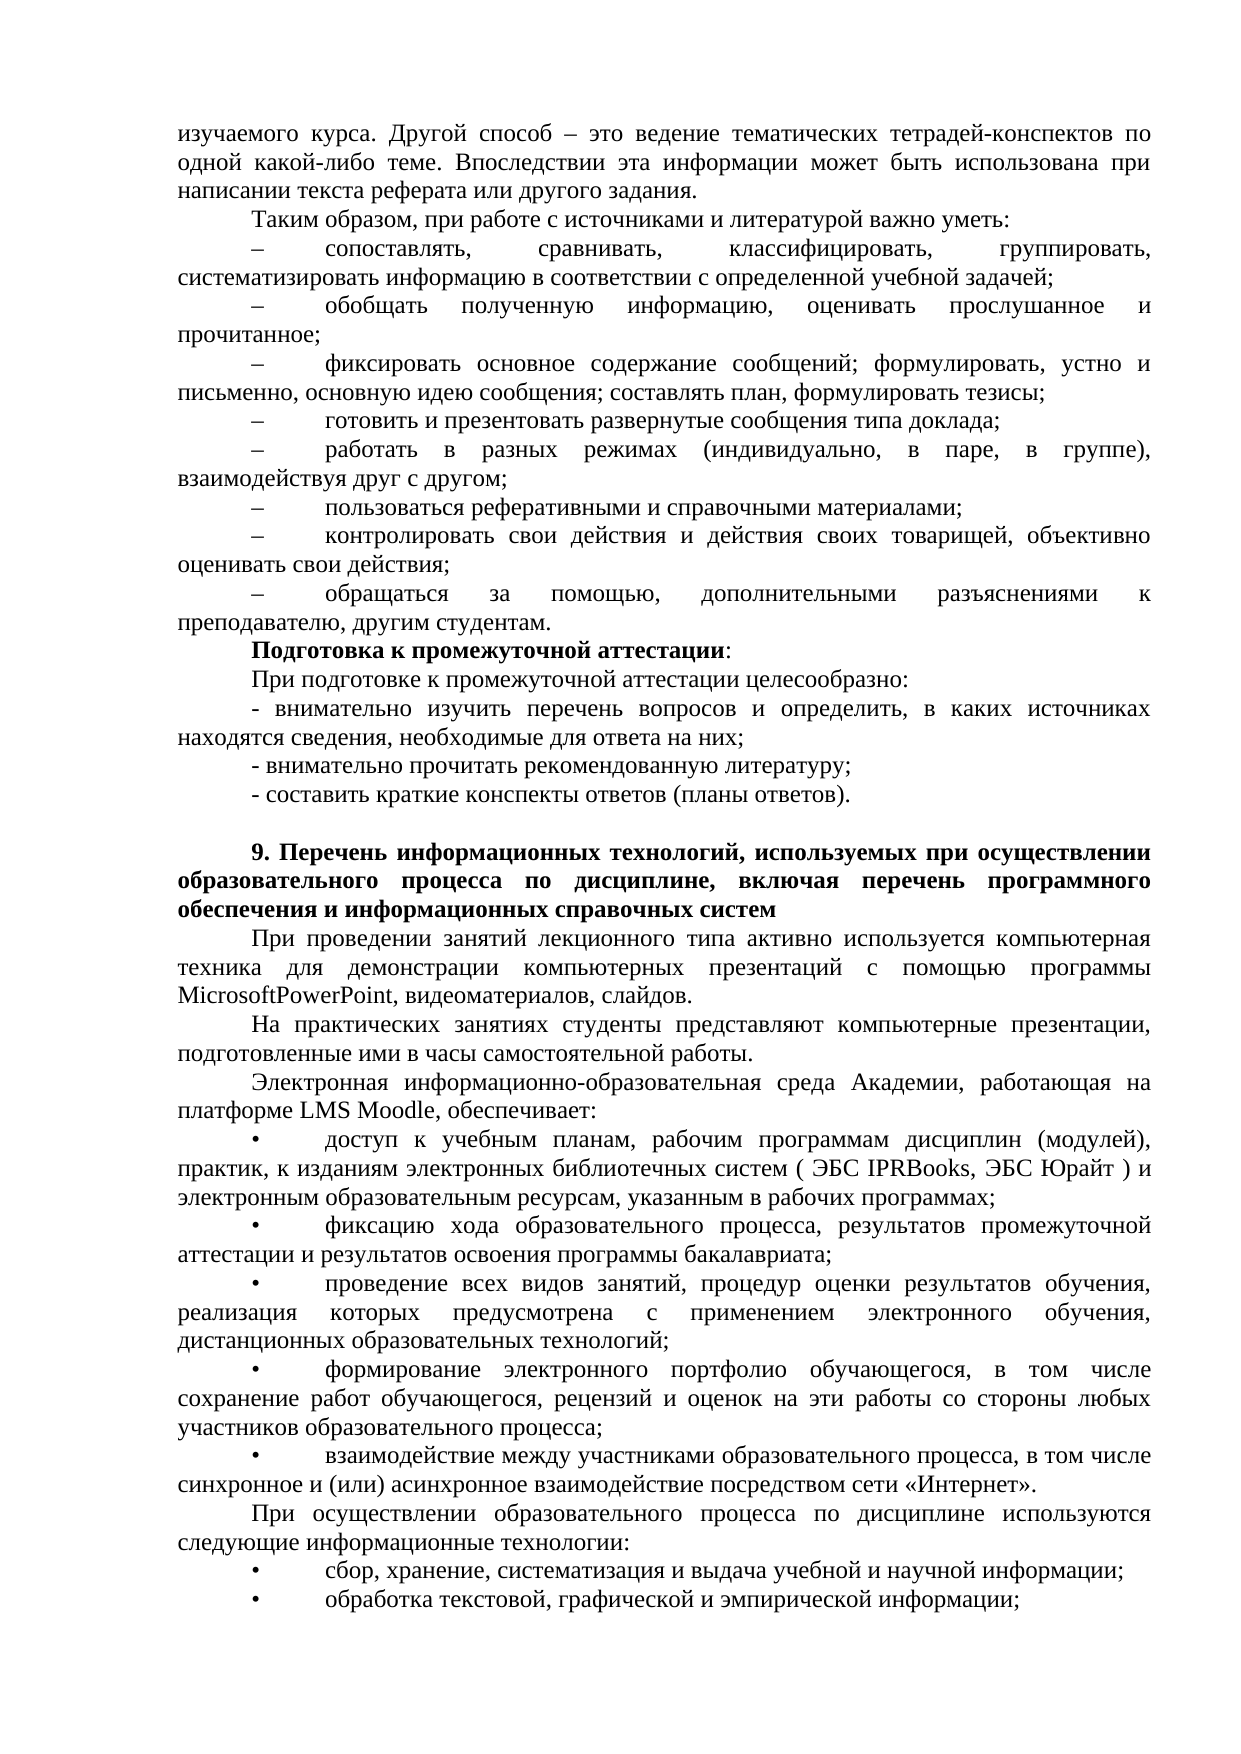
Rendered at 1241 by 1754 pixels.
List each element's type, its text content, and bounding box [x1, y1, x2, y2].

list работать в разных режимах (индивидуально, в паре, в группе), взаимодействуя друг с другом; [177, 434, 1152, 492]
text • обработка текстовой, графической и эмпирической информации; [177, 1584, 1152, 1613]
list обращаться за помощью, дополнительными разъяснениями к преподавателю, другим студентам. [177, 578, 1152, 636]
list фиксировать основное содержание сообщений; формулировать, устно и письменно, основную идею сообщения; составлять план, формулировать тезисы; [177, 348, 1152, 406]
list контролировать свои действия и действия своих товарищей, объективно оценивать свои действия; [177, 521, 1152, 578]
text - составить краткие конспекты ответов (планы ответов). [177, 779, 1152, 808]
text - внимательно прочитать рекомендованную литературу; [177, 751, 1152, 779]
text • проведение всех видов занятий, процедур оценки результатов обучения, реализация которых предусмотрена с применением электронного обучения, дистанционных образовательных технологий; [177, 1268, 1152, 1354]
text • сбор, хранение, систематизация и выдача учебной и научной информации; [177, 1556, 1152, 1584]
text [177, 118, 1152, 204]
text При подготовке к промежуточной аттестации целесообразно: [177, 664, 1152, 693]
list обобщать полученную информацию, оценивать прослушанное и прочитанное; [177, 291, 1152, 348]
text При осуществлении образовательного процесса по дисциплине используются следующие информационные технологии: [177, 1498, 1152, 1556]
text • взаимодействие между участниками образовательного процесса, в том числе синхронное и (или) асинхронное взаимодействие посредством сети «Интернет». [177, 1441, 1152, 1498]
list готовить и презентовать развернутые сообщения типа доклада; [177, 406, 1152, 434]
text Таким образом, при работе с источниками и литературой важно уметь: [177, 204, 1152, 233]
text • доступ к учебным планам, рабочим программам дисциплин (модулей), практик, к изданиям электронных библиотечных систем ( ЭБС IPRBooks, ЭБС Юрайт ) и электронным образовательным ресурсам, указанным в рабочих программах; [177, 1124, 1152, 1211]
text При проведении занятий лекционного типа активно используется компьютерная техника для демонстрации компьютерных презентаций с помощью программы MicrosoftPowerPoint, видеоматериалов, слайдов. [177, 923, 1152, 1009]
list сопоставлять, сравнивать, классифицировать, группировать, систематизировать информацию в соответствии с определенной учебной задачей; [177, 233, 1152, 291]
text Подготовка к промежуточной аттестации: [177, 636, 1152, 664]
text На практических занятиях студенты представляют компьютерные презентации, подготовленные ими в часы самостоятельной работы. [177, 1009, 1152, 1067]
text - внимательно изучить перечень вопросов и определить, в каких источниках находятся сведения, необходимые для ответа на них; [177, 693, 1152, 751]
text • фиксацию хода образовательного процесса, результатов промежуточной аттестации и результатов освоения программы бакалавриата; [177, 1211, 1152, 1268]
list пользоваться реферативными и справочными материалами; [177, 492, 1152, 521]
text • формирование электронного портфолио обучающегося, в том числе сохранение работ обучающегося, рецензий и оценок на эти работы со стороны любых участников образовательного процесса; [177, 1354, 1152, 1441]
text Электронная информационно-образовательная среда Академии, работающая на платформе LMS Moodle, обеспечивает: [177, 1067, 1152, 1124]
text 9. Перечень информационных технологий, используемых при осуществлении образовательного процесса по дисциплине, включая перечень программного обеспечения и информационных справочных систем [177, 837, 1152, 923]
